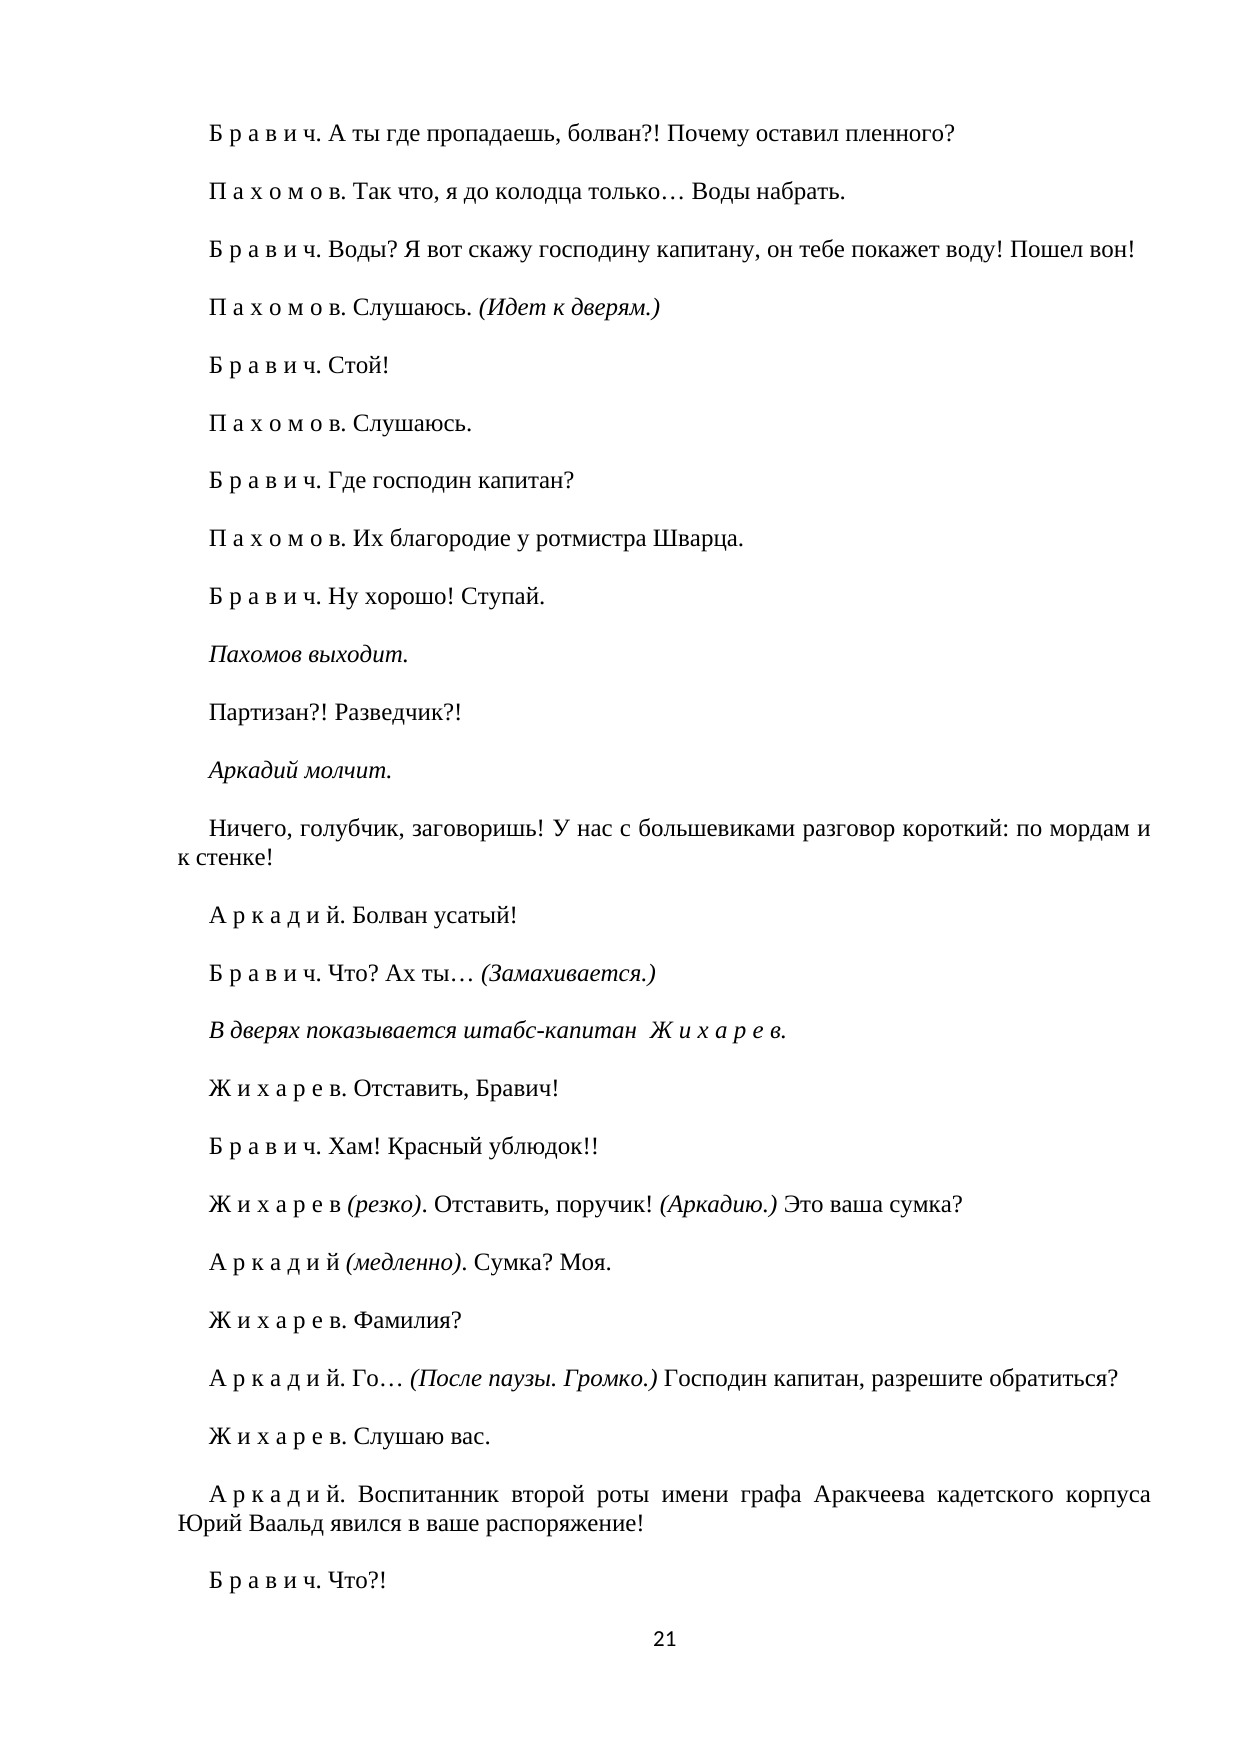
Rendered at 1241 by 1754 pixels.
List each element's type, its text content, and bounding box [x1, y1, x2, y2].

text Партизан?! Разведчик?! [177, 697, 1152, 726]
text Ж и х а р е в (резко). Отставить, поручик! (Аркадию.) Это ваша сумка? [177, 1189, 1152, 1218]
text Аркадий молчит. [177, 755, 1152, 784]
text Б р а в и ч. Что?! [177, 1566, 1152, 1594]
text Б р а в и ч. Стой! [177, 350, 1152, 378]
text А р к а д и й. Воспитанник второй роты имени графа Аракчеева кадетского корпуса Юрий Ваальд явился в ваше распоряжение! [177, 1479, 1152, 1536]
text А р к а д и й. Го… (После паузы. Громко.) Господин капитан, разрешите обратиться? [177, 1363, 1152, 1392]
text Б р а в и ч. Ну хорошо! Ступай. [177, 581, 1152, 610]
text П а х о м о в. Так что, я до колодца только… Воды набрать. [177, 176, 1152, 205]
text П а х о м о в. Слушаюсь. (Идет к дверям.) [177, 292, 1152, 321]
text П а х о м о в. Слушаюсь. [177, 408, 1152, 436]
text Б р а в и ч. Воды? Я вот скажу господину капитану, он тебе покажет воду! Пошел вон! [177, 234, 1152, 263]
text А р к а д и й. Болван усатый! [177, 900, 1152, 928]
text В дверях показывается штабс-капитан Ж и х а р е в. [177, 1016, 1152, 1044]
text Б р а в и ч. Что? Ах ты… (Замахивается.) [177, 958, 1152, 986]
text Ж и х а р е в. Фамилия? [177, 1305, 1152, 1334]
text Ничего, голубчик, заговоришь! У нас с большевиками разговор короткий: по мордам и к стенке! [177, 813, 1152, 871]
text Ж и х а р е в. Слушаю вас. [177, 1421, 1152, 1450]
text Б р а в и ч. Хам! Красный ублюдок!! [177, 1131, 1152, 1160]
text Б р а в и ч. Где господин капитан? [177, 466, 1152, 494]
text Ж и х а р е в. Отставить, Бравич! [177, 1073, 1152, 1102]
text А р к а д и й (медленно). Сумка? Моя. [177, 1247, 1152, 1276]
text Пахомов выходит. [177, 639, 1152, 668]
text Б р а в и ч. А ты где пропадаешь, болван?! Почему оставил пленного? [177, 118, 1152, 147]
text П а х о м о в. Их благородие у ротмистра Шварца. [177, 523, 1152, 552]
